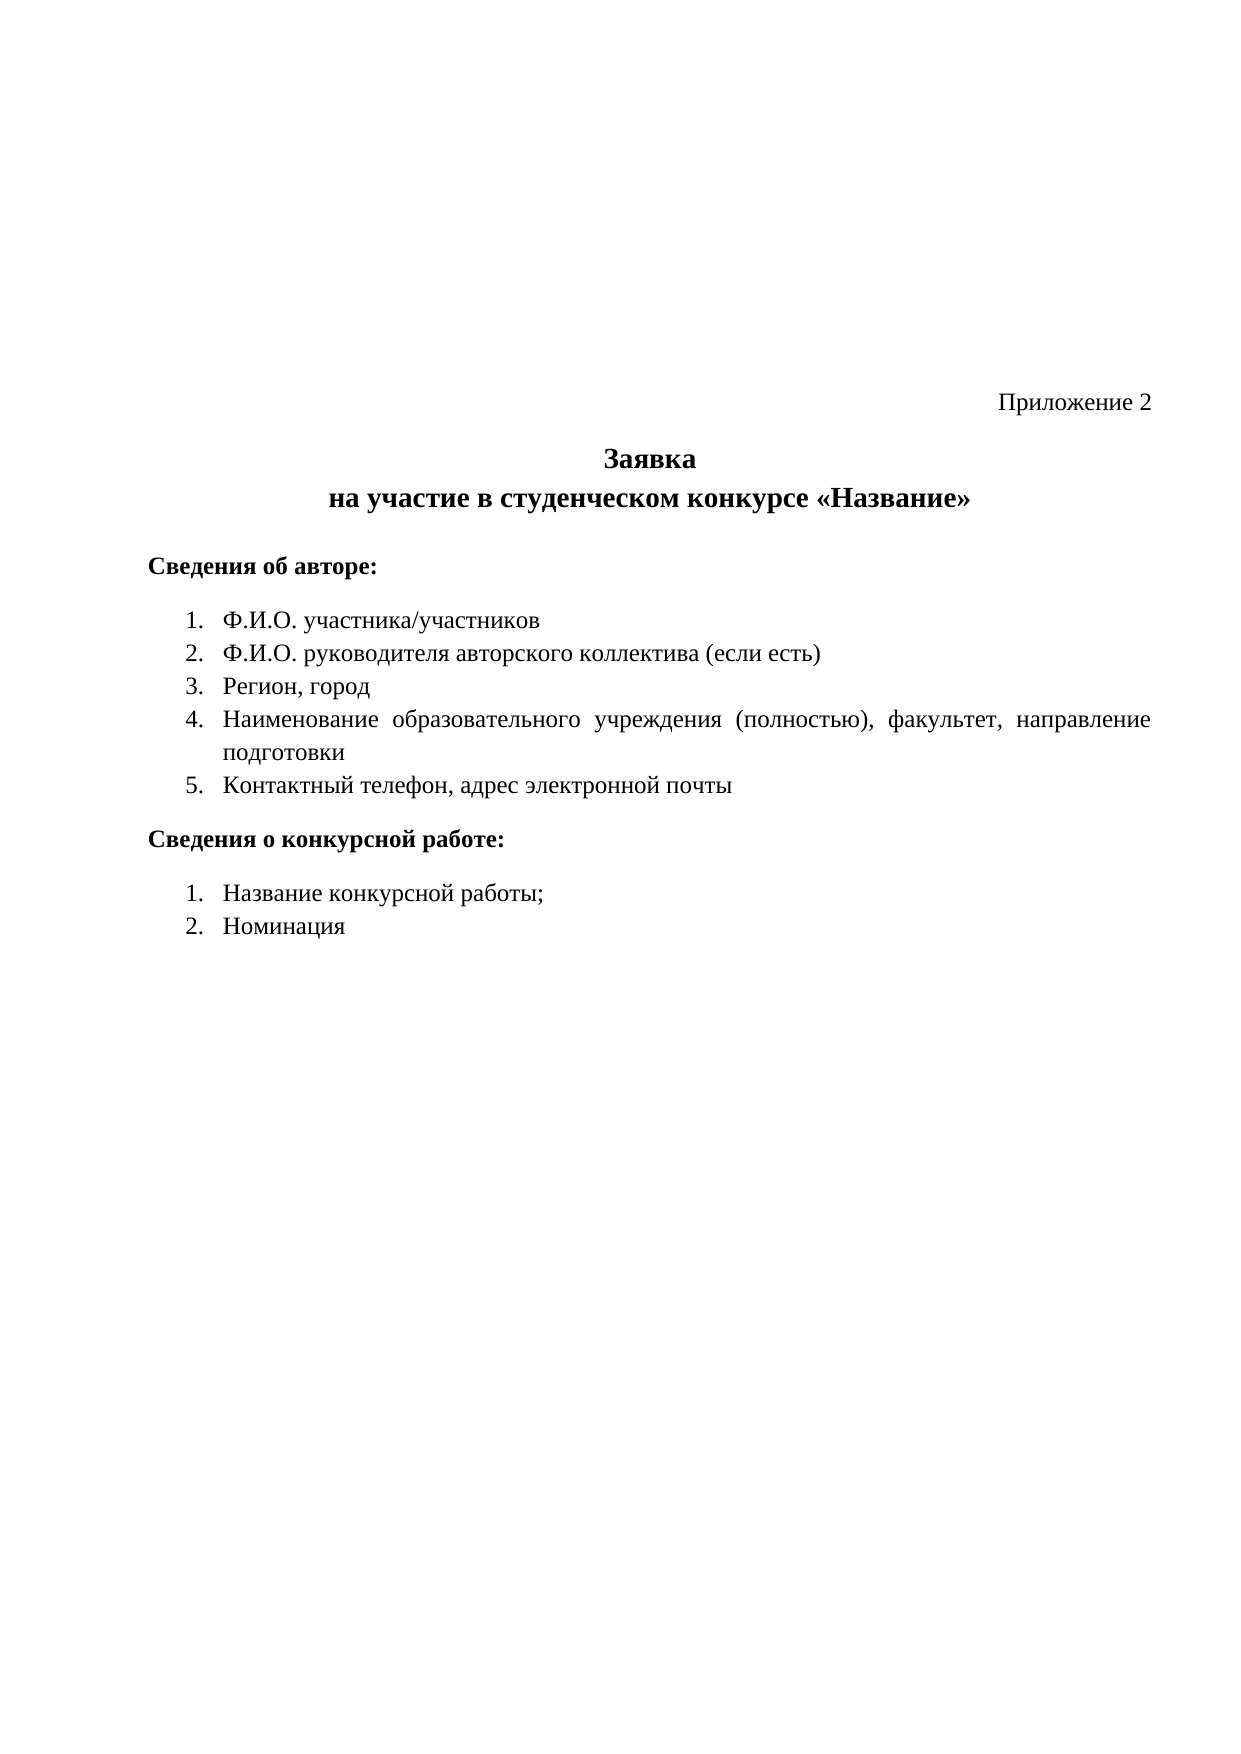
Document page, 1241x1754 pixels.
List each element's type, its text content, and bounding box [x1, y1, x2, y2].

text Заявка [148, 441, 1152, 475]
list Название конкурсной работы; [185, 878, 1152, 907]
list Регион, город [185, 671, 1152, 700]
text Приложение 2 [148, 387, 1152, 416]
list Ф.И.О. участника/участников [185, 605, 1152, 634]
text Сведения об авторе: [148, 551, 1152, 580]
list Ф.И.О. руководителя авторского коллектива (если есть) [185, 638, 1152, 667]
list Контактный телефон, адрес электронной почты [185, 770, 1152, 799]
text Сведения о конкурсной работе: [148, 824, 1152, 853]
list Наименование образовательного учреждения (полностью), факультет, направление подготовки [185, 704, 1152, 766]
list Номинация [185, 911, 1152, 940]
text на участие в студенческом конкурсе «Название» [148, 480, 1152, 513]
